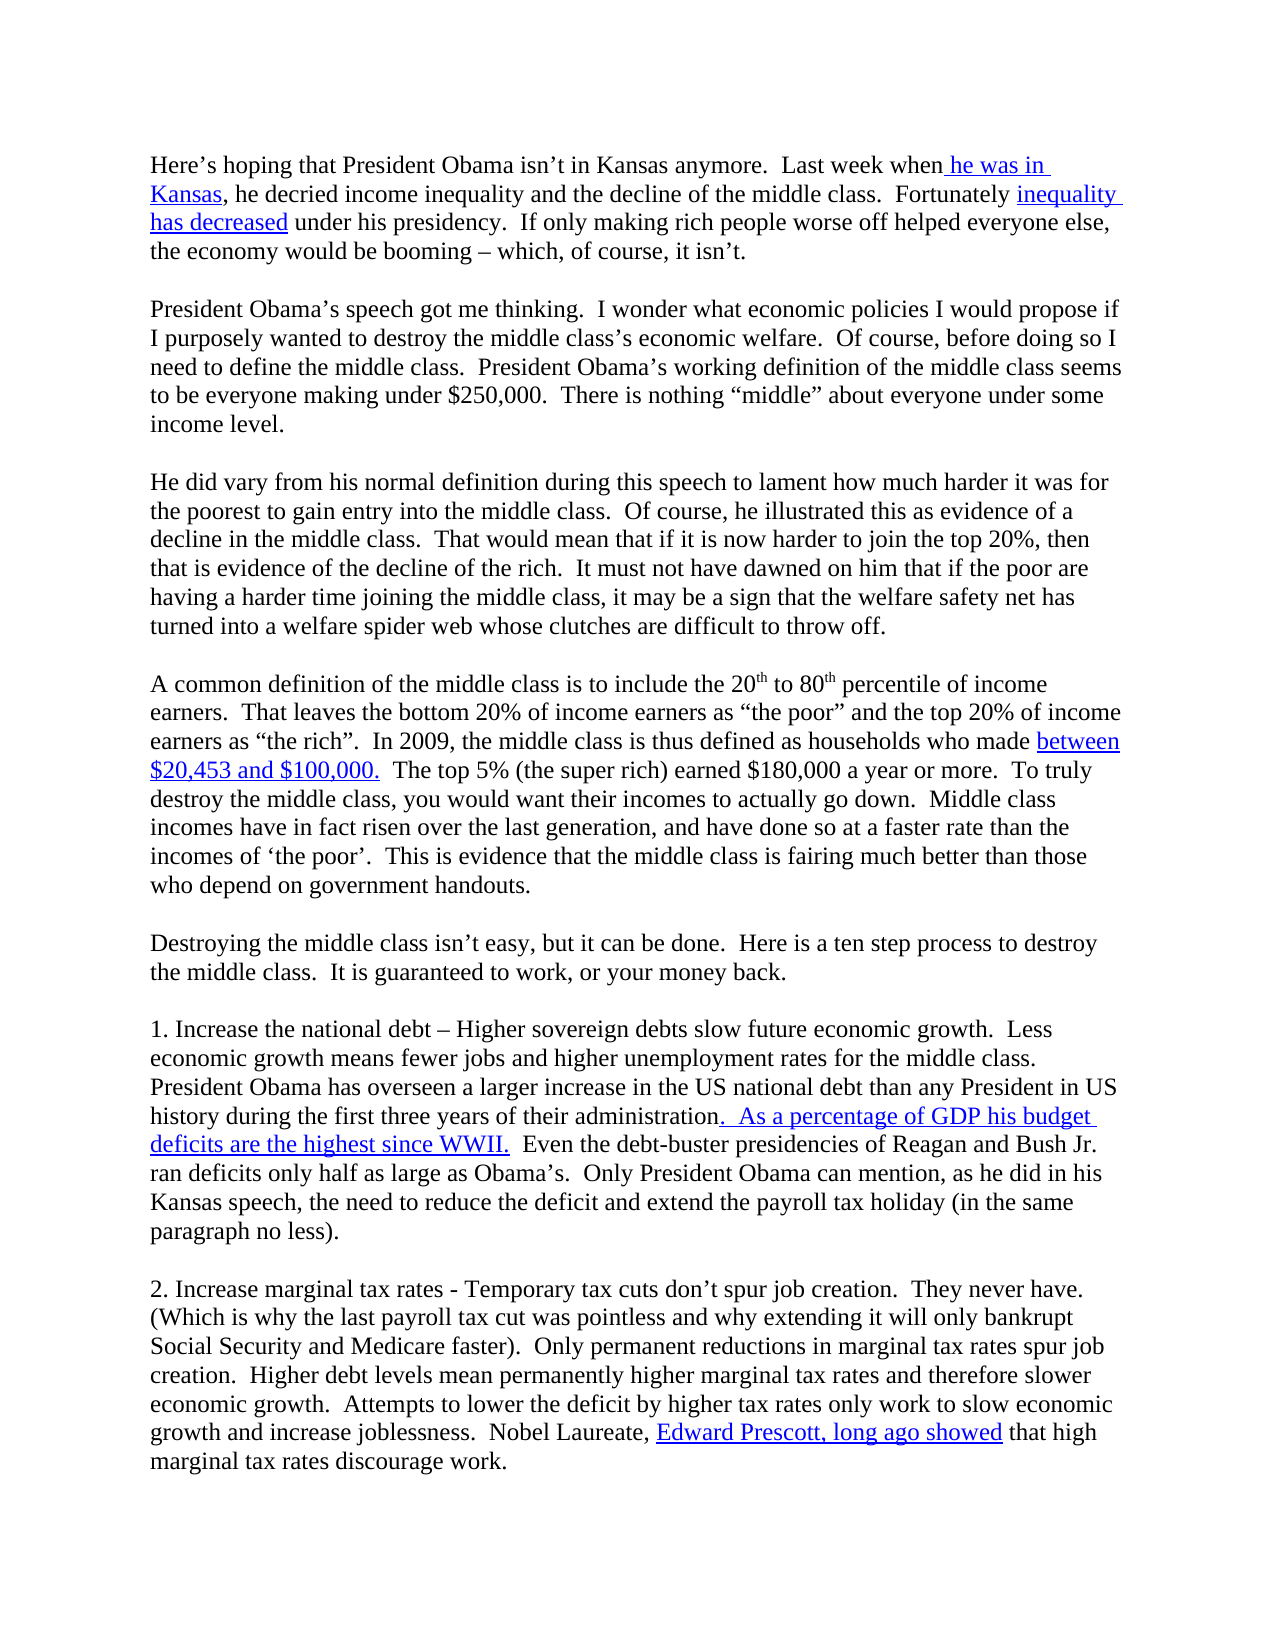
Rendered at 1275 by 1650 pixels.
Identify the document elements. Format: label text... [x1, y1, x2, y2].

text Here’s hoping that President Obama isn’t in Kansas anymore. Last week when he was in Kansas, he decried income inequality and the decline of the middle class. Fortunately inequality has decreased under his presidency. If only making rich people worse off helped everyone else, the economy would be booming – which, of course, it isn’t. [150, 150, 1125, 265]
text A common definition of the middle class is to include the 20th to 80th percentile of income earners. That leaves the bottom 20% of income earners as “the poor” and the top 20% of income earners as “the rich”. In 2009, the middle class is thus defined as households who made between $20,453 and $100,000. The top 5% (the super rich) earned $180,000 a year or more. To truly destroy the middle class, you would want their incomes to actually go down. Middle class incomes have in fact risen over the last generation, and have done so at a faster rate than the incomes of ‘the poor’. This is evidence that the middle class is fairing much better than those who depend on government handouts. [150, 669, 1125, 899]
text President Obama’s speech got me thinking. I wonder what economic policies I would propose if I purposely wanted to destroy the middle class’s economic welfare. Of course, before doing so I need to define the middle class. President Obama’s working definition of the middle class seems to be everyone making under $250,000. There is nothing “middle” about everyone under some income level. [150, 294, 1125, 438]
text 2. Increase marginal tax rates - Temporary tax cuts don’t spur job creation. They never have. (Which is why the last payroll tax cut was pointless and why extending it will only bankrupt Social Security and Medicare faster). Only permanent reductions in marginal tax rates spur job creation. Higher debt levels mean permanently higher marginal tax rates and therefore slower economic growth. Attempts to lower the deficit by higher tax rates only work to slow economic growth and increase joblessness. Nobel Laureate, Edward Prescott, long ago showed that high marginal tax rates discourage work. [150, 1274, 1125, 1475]
text 1. Increase the national debt – Higher sovereign debts slow future economic growth. Less economic growth means fewer jobs and higher unemployment rates for the middle class. President Obama has overseen a larger increase in the US national debt than any President in US history during the first three years of their administration. As a percentage of GDP his budget deficits are the highest since WWII. Even the debt-buster presidencies of Reagan and Bush Jr. ran deficits only half as large as Obama’s. Only President Obama can mention, as he did in his Kansas speech, the need to reduce the deficit and extend the payroll tax holiday (in the same paragraph no less). [150, 1014, 1125, 1244]
text Destroying the middle class isn’t easy, but it can be done. Here is a ten step process to destroy the middle class. It is guaranteed to work, or your money back. [150, 928, 1125, 985]
text He did vary from his normal definition during this speech to lament how much harder it was for the poorest to gain entry into the middle class. Of course, he illustrated this as evidence of a decline in the middle class. That would mean that if it is now harder to join the top 20%, then that is evidence of the decline of the rich. It must not have dawned on him that if the poor are having a harder time joining the middle class, it may be a sign that the welfare safety net has turned into a welfare spider web whose clutches are difficult to throw off. [150, 467, 1125, 639]
